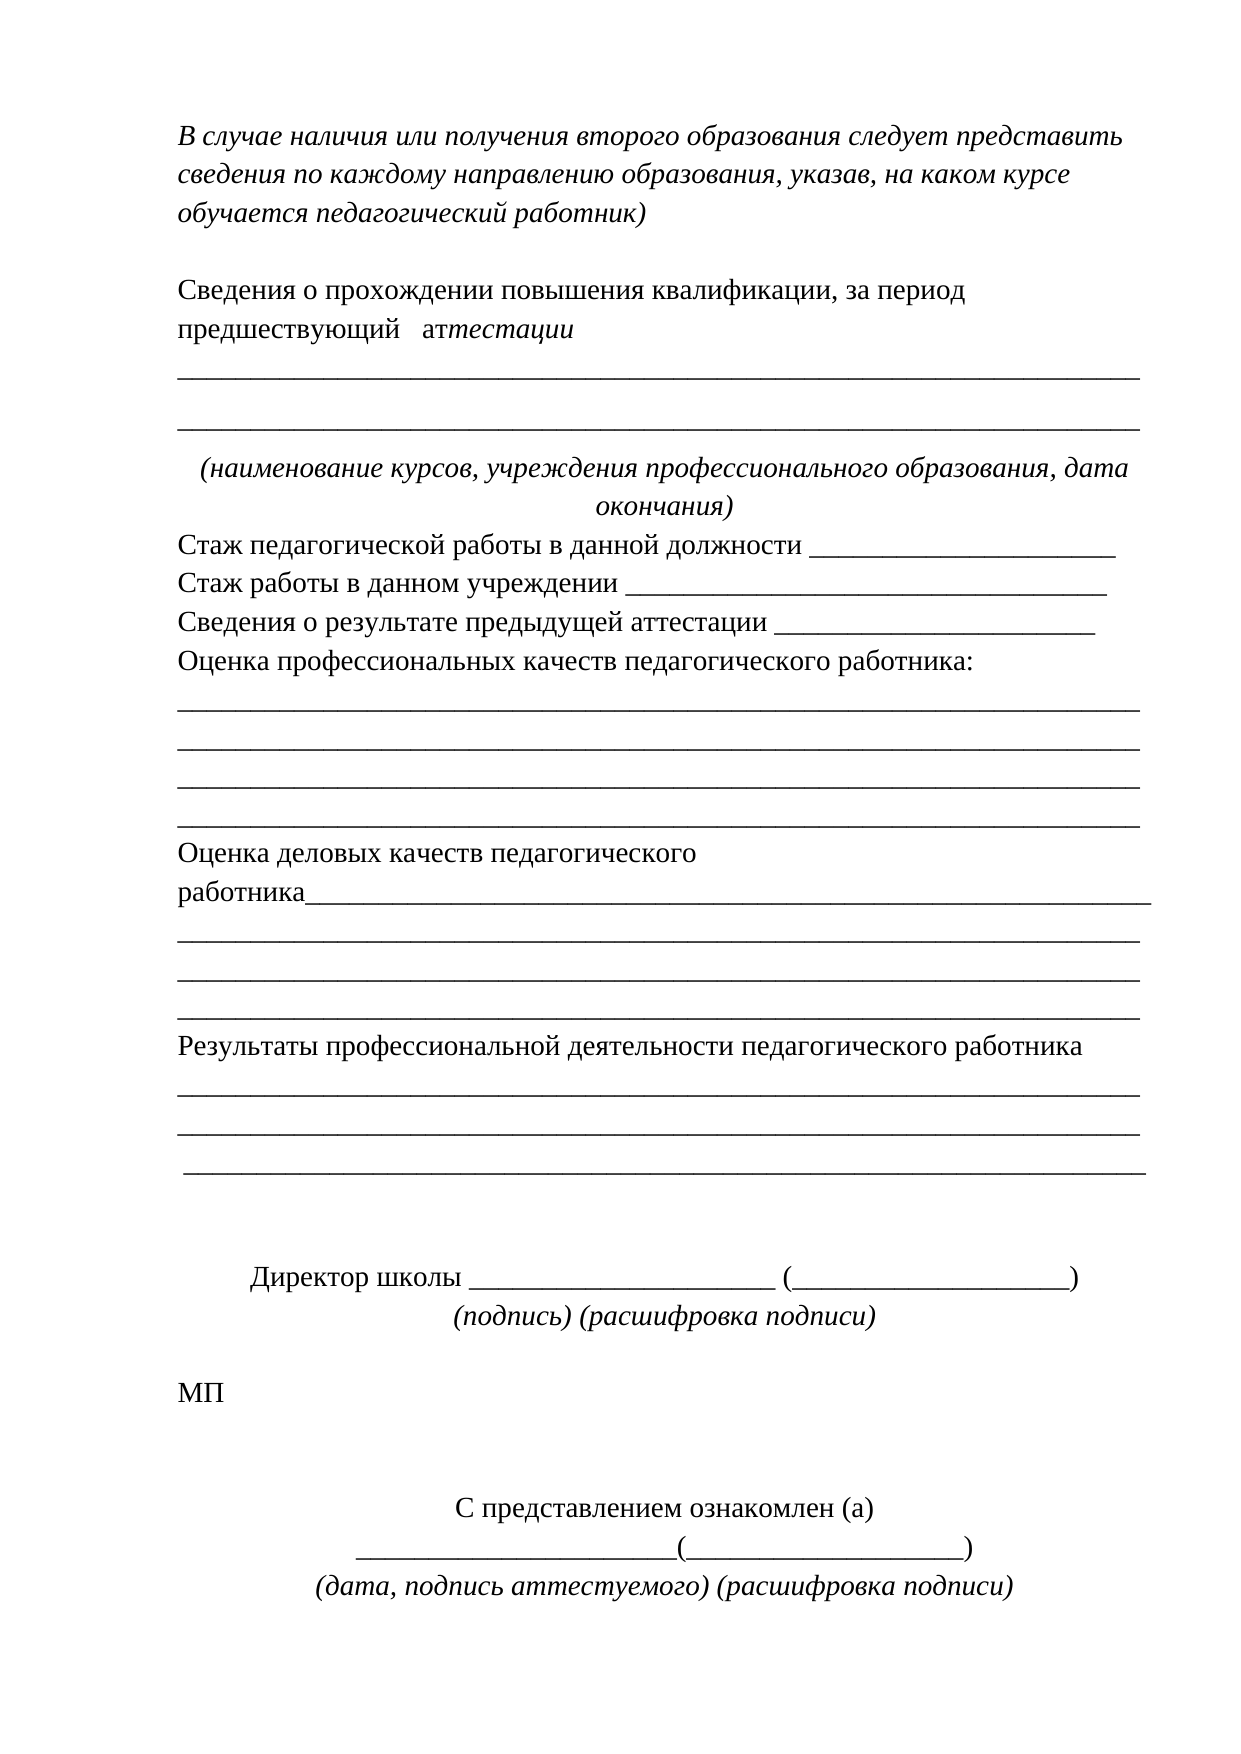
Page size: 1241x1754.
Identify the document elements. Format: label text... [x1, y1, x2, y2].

text Сведения о прохождении повышения квалификации, за период предшествующий аттестации [177, 272, 1152, 344]
text __________________________________________________________________ [177, 1144, 1152, 1177]
text Оценка профессиональных качеств педагогического работника: [177, 643, 1152, 676]
text С представлением ознакомлен (а) ______________________(___________________) [177, 1491, 1152, 1563]
text (наименование курсов, учреждения профессионального образования, дата окончания) [177, 450, 1152, 522]
text __________________________________________________________________ [177, 400, 1152, 433]
text ________________________________________________________________________________________________________________________________________________________________________________________________________________________________________________________________________ [177, 681, 1152, 830]
text __________________________________________________________________ [177, 349, 1152, 383]
text (подпись) (расшифровка подписи) [177, 1298, 1152, 1331]
text Сведения о результате предыдущей аттестации ______________________ [177, 604, 1152, 638]
text Оценка деловых качеств педагогического работника________________________________________________________________________________________________________________________________________________________________________________________________________________________________________________________________ [177, 835, 1152, 1023]
text Директор школы _____________________ (___________________) [177, 1259, 1152, 1293]
text Стаж педагогической работы в данной должности _____________________ [177, 527, 1152, 561]
text Стаж работы в данном учреждении _________________________________ [177, 566, 1152, 599]
text В случае наличия или получения второго образования следует представить сведения по каждому направлению образования, указав, на каком курсе обучается педагогический работник) [177, 118, 1152, 229]
text Результаты профессиональной деятельности педагогического работника [177, 1028, 1152, 1062]
text МП [177, 1375, 1152, 1408]
text (дата, подпись аттестуемого) (расшифровка подписи) [177, 1568, 1152, 1601]
text ____________________________________________________________________________________________________________________________________ [177, 1067, 1152, 1139]
